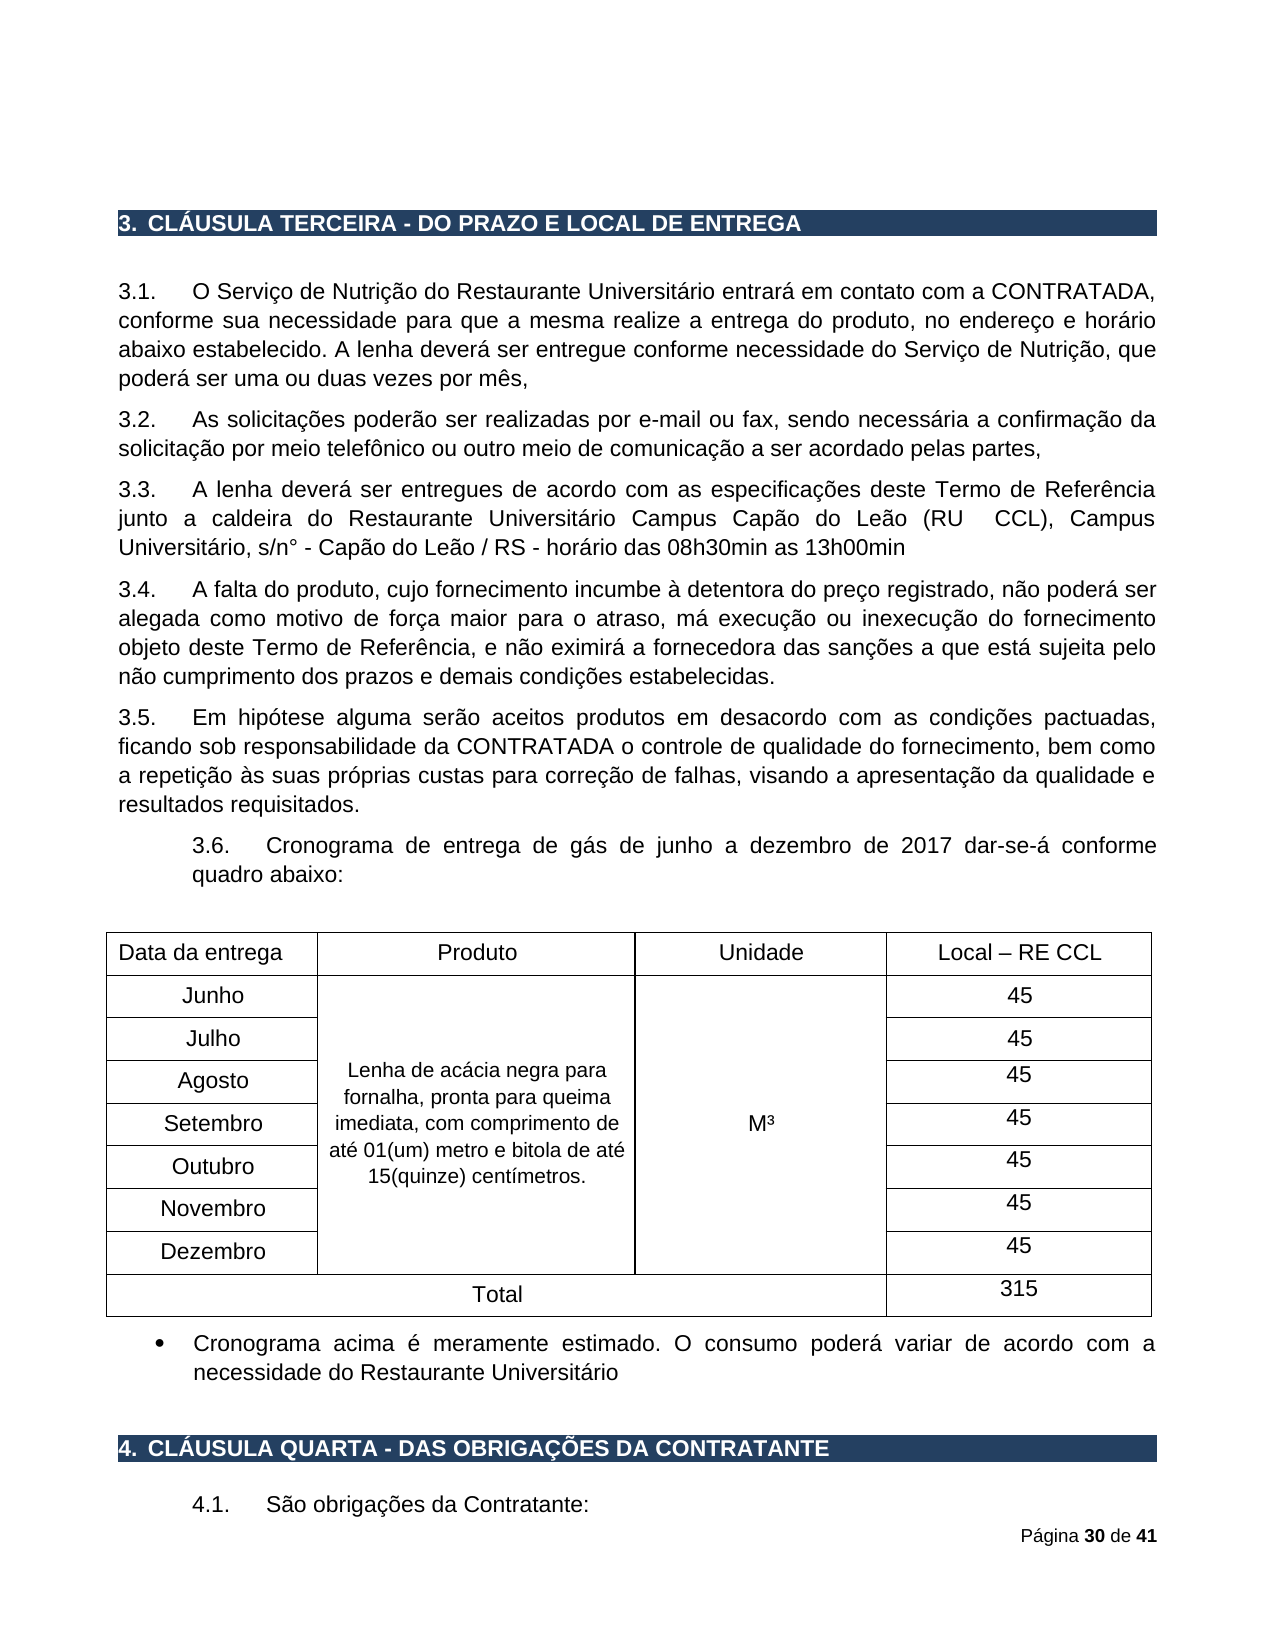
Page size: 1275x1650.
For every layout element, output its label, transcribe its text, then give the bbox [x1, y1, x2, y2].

table_header Unidade [636, 933, 886, 974]
table_cell 45 [887, 1061, 1151, 1103]
table_cell 45 [887, 1189, 1151, 1231]
table_cell Total [107, 1275, 886, 1316]
table_cell 45 [887, 1146, 1151, 1188]
table_cell Novembro [107, 1189, 317, 1231]
list Cronograma acima é meramente estimado. O consumo poderá variar de acordo com a necessidade do Restaurante Universitário [156, 1330, 1157, 1385]
list As solicitações poderão ser realizadas por e-mail ou fax, sendo necessária a confirmação da solicitação por meio telefônico ou outro meio de comunicação a ser acordado pelas partes, [118, 406, 1157, 461]
table_header Local – RE CCL [887, 933, 1151, 974]
table_cell M³ [636, 976, 886, 1273]
table_cell Junho [107, 976, 317, 1017]
list A lenha deverá ser entregues de acordo com as especificações deste Termo de Referência junto a caldeira do Restaurante Universitário Campus Capão do Leão (RU CCL), Campus Universitário, s/n° - Capão do Leão / RS - horário das 08h30min as 13h00min [118, 476, 1157, 561]
table_cell 315 [887, 1275, 1151, 1316]
list Em hipótese alguma serão aceitos produtos em desacordo com as condições pactuadas, ficando sob responsabilidade da CONTRATADA o controle de qualidade do fornecimento, bem como a repetição às suas próprias custas para correção de falhas, visando a apresentação da qualidade e resultados requisitados. [118, 704, 1157, 817]
table_cell 45 [887, 1104, 1151, 1145]
table_cell 45 [887, 1018, 1151, 1060]
table_cell Dezembro [107, 1232, 317, 1273]
table_cell Outubro [107, 1146, 317, 1188]
table_header Data da entrega [107, 933, 317, 974]
table_cell Lenha de acácia negra para fornalha, pronta para queima imediata, com comprimento de até 01(um) metro e bitola de até 15(quinze) centímetros. [318, 976, 634, 1273]
table_cell 45 [887, 976, 1151, 1017]
list São obrigações da Contratante: [192, 1491, 1159, 1517]
table_cell Setembro [107, 1104, 317, 1145]
table_cell Julho [107, 1018, 317, 1060]
list A falta do produto, cujo fornecimento incumbe à detentora do preço registrado, não poderá ser alegada como motivo de força maior para o atraso, má execução ou inexecução do fornecimento objeto deste Termo de Referência, e não eximirá a fornecedora das sanções a que está sujeita pelo não cumprimento dos prazos e demais condições estabelecidas. [118, 576, 1157, 689]
table_header Produto [318, 933, 634, 974]
table_cell Agosto [107, 1061, 317, 1103]
list CLÁUSULA QUARTA - DAS OBRIGAÇÕES DA CONTRATANTE [118, 1435, 1157, 1462]
list O Serviço de Nutrição do Restaurante Universitário entrará em contato com a CONTRATADA, conforme sua necessidade para que a mesma realize a entrega do produto, no endereço e horário abaixo estabelecido. A lenha deverá ser entregue conforme necessidade do Serviço de Nutrição, que poderá ser uma ou duas vezes por mês, [118, 278, 1157, 391]
list Cronograma de entrega de gás de junho a dezembro de 2017 dar-se-á conforme quadro abaixo: [192, 832, 1159, 888]
list CLÁUSULA TERCEIRA - DO PRAZO E LOCAL DE ENTREGA [118, 210, 1157, 236]
table_cell 45 [887, 1232, 1151, 1273]
